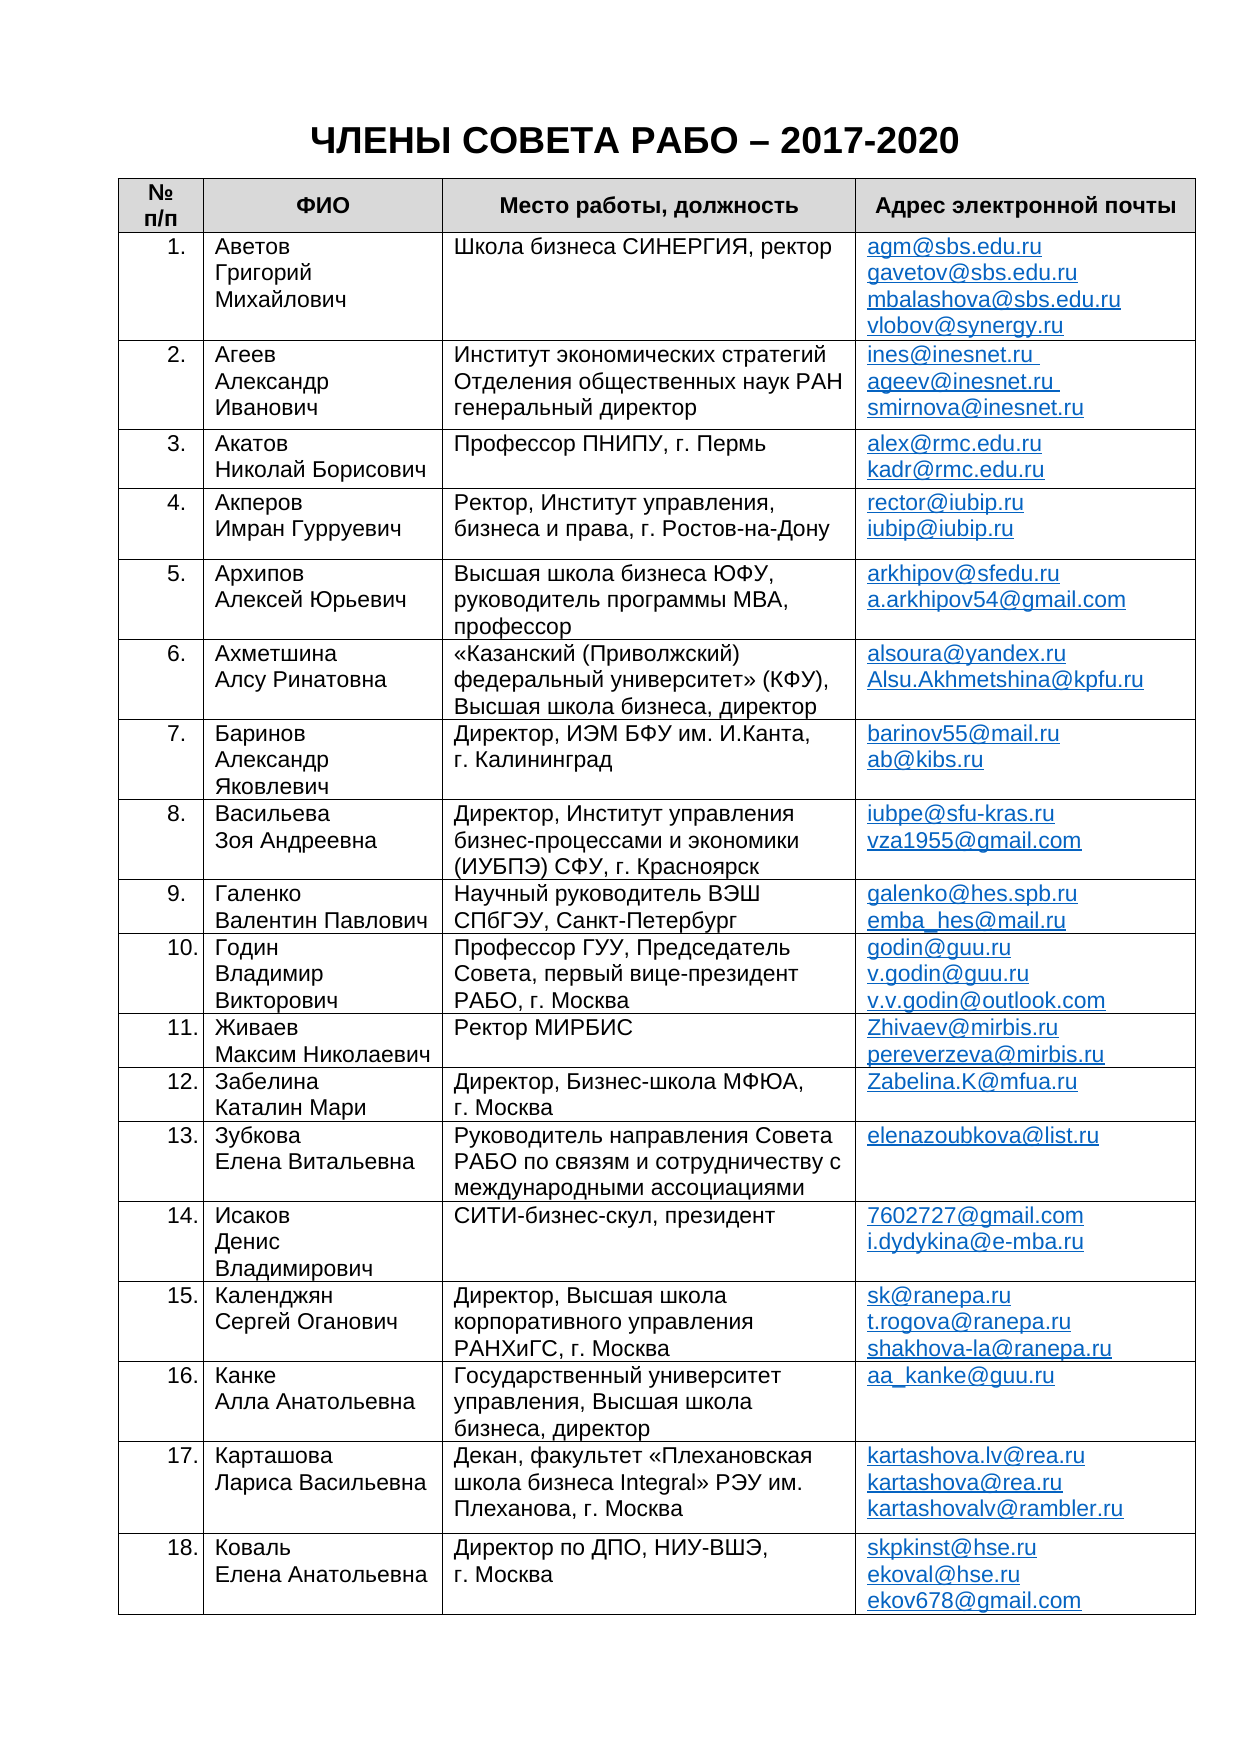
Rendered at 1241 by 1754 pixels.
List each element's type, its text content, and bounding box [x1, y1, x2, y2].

table_cell arkhipov@sfedu.ru a.arkhipov54@gmail.com [856, 560, 1195, 639]
table_header ФИО [204, 179, 442, 232]
table_cell [119, 640, 203, 719]
table_cell Профессор ГУУ, Председатель Совета, первый вице-президент РАБО, г. Москва [443, 934, 855, 1013]
table_cell Акатов Николай Борисович [204, 430, 442, 488]
table_cell [119, 1068, 203, 1121]
table_cell Высшая школа бизнеса ЮФУ, руководитель программы МВА, профессор [443, 560, 855, 639]
table_cell galenko@hes.spb.ru emba_hes@mail.ru [856, 880, 1195, 933]
table_cell elenazoubkova@list.ru [856, 1122, 1195, 1201]
table_cell Директор, ИЭМ БФУ им. И.Канта, г. Калининград [443, 720, 855, 799]
table_header Место работы, должность [443, 179, 855, 232]
table_cell Годин Владимир Викторович [204, 934, 442, 1013]
table_cell Руководитель направления Совета РАБО по связям и сотрудничеству с международными ассоциациями [443, 1122, 855, 1201]
table_cell agm@sbs.edu.ru gavetov@sbs.edu.ru mbalashova@sbs.edu.ru vlobov@synergy.ru [856, 233, 1195, 340]
table_header № п/п [119, 179, 203, 232]
table_cell Баринов Александр Яковлевич [204, 720, 442, 799]
table_cell Директор, Институт управления бизнес-процессами и экономики (ИУБПЭ) СФУ, г. Красноярск [443, 800, 855, 879]
table_cell iubpe@sfu-kras.ru vza1955@gmail.com [856, 800, 1195, 879]
table_cell «Казанский (Приволжский) федеральный университет» (КФУ), Высшая школа бизнеса, директор [443, 640, 855, 719]
table_cell Zhivaev@mirbis.ru pereverzeva@mirbis.ru [856, 1014, 1195, 1067]
table_cell [119, 934, 203, 1013]
table_cell Забелина Каталин Мари [204, 1068, 442, 1121]
table_cell [119, 560, 203, 639]
table_cell [119, 1282, 203, 1361]
table_cell [119, 1122, 203, 1201]
table_cell Галенко Валентин Павлович [204, 880, 442, 933]
table_cell [119, 1534, 203, 1613]
table_cell Агеев Александр Иванович [204, 341, 442, 429]
table_cell [119, 430, 203, 488]
table_cell Васильева Зоя Андреевна [204, 800, 442, 879]
table_cell [119, 1014, 203, 1067]
table_cell skpkinst@hse.ru ekoval@hse.ru ekov678@gmail.com [856, 1534, 1195, 1613]
table_cell [119, 489, 203, 559]
table_cell Директор, Бизнес-школа МФЮА, г. Москва [443, 1068, 855, 1121]
table_cell godin@guu.ru v.godin@guu.ru v.v.godin@outlook.com [856, 934, 1195, 1013]
table_cell [119, 233, 203, 340]
table_cell Государственный университет управления, Высшая школа бизнеса, директор [443, 1362, 855, 1441]
table_cell 7602727@gmail.com i.dydykina@e-mba.ru [856, 1202, 1195, 1281]
table_cell kartashova.lv@rea.ru kartashova@rea.ru kartashovalv@rambler.ru [856, 1442, 1195, 1533]
table_cell sk@ranepa.ru t.rogova@ranepa.ru shakhova-la@ranepa.ru [856, 1282, 1195, 1361]
table_cell Декан, факультет «Плехановская школа бизнеса Integral» РЭУ им. Плеханова, г. Москва [443, 1442, 855, 1533]
table_cell [119, 1442, 203, 1533]
table_cell Школа бизнеса СИНЕРГИЯ, ректор [443, 233, 855, 340]
table_cell Zabelina.K@mfua.ru [856, 1068, 1195, 1121]
table_cell СИТИ-бизнес-скул, президент [443, 1202, 855, 1281]
table_cell alsoura@yandex.ru Alsu.Akhmetshina@kpfu.ru [856, 640, 1195, 719]
table_cell [119, 1202, 203, 1281]
table_cell Зубкова Елена Витальевна [204, 1122, 442, 1201]
table_cell Карташова Лариса Васильевна [204, 1442, 442, 1533]
table_cell Календжян Сергей Оганович [204, 1282, 442, 1361]
table_cell Научный руководитель ВЭШ СПбГЭУ, Санкт-Петербург [443, 880, 855, 933]
table_cell Ректор, Институт управления, бизнеса и права, г. Ростов-на-Дону [443, 489, 855, 559]
table_cell alex@rmc.edu.ru kadr@rmc.edu.ru [856, 430, 1195, 488]
table_cell Архипов Алексей Юрьевич [204, 560, 442, 639]
table_cell Исаков Денис Владимирович [204, 1202, 442, 1281]
table_cell Институт экономических стратегий Отделения общественных наук РАН генеральный директор [443, 341, 855, 429]
table_cell [119, 880, 203, 933]
table_cell Коваль Елена Анатольевна [204, 1534, 442, 1613]
table_cell Ахметшина Алсу Ринатовна [204, 640, 442, 719]
table_header Адрес электронной почты [856, 179, 1195, 232]
table_cell Директор, Высшая школа корпоративного управления РАНХиГС, г. Москва [443, 1282, 855, 1361]
table_cell Канке Алла Анатольевна [204, 1362, 442, 1441]
table_cell Аветов Григорий Михайлович [204, 233, 442, 340]
table_cell ines@inesnet.ru ageev@inesnet.ru smirnova@inesnet.ru [856, 341, 1195, 429]
table_cell Акперов Имран Гурруевич [204, 489, 442, 559]
table_cell Живаев Максим Николаевич [204, 1014, 442, 1067]
table_cell Профессор ПНИПУ, г. Пермь [443, 430, 855, 488]
table_cell rector@iubip.ru iubip@iubip.ru [856, 489, 1195, 559]
table_cell Ректор МИРБИС [443, 1014, 855, 1067]
table_cell [119, 800, 203, 879]
table_cell Директор по ДПО, НИУ-ВШЭ, г. Москва [443, 1534, 855, 1613]
table_cell barinov55@mail.ru ab@kibs.ru [856, 720, 1195, 799]
table_cell [119, 341, 203, 429]
table_cell [119, 720, 203, 799]
table_cell [119, 1362, 203, 1441]
table_cell aa_kanke@guu.ru [856, 1362, 1195, 1441]
text ЧЛЕНЫ СОВЕТА РАБО – 2017-2020 [118, 118, 1152, 161]
